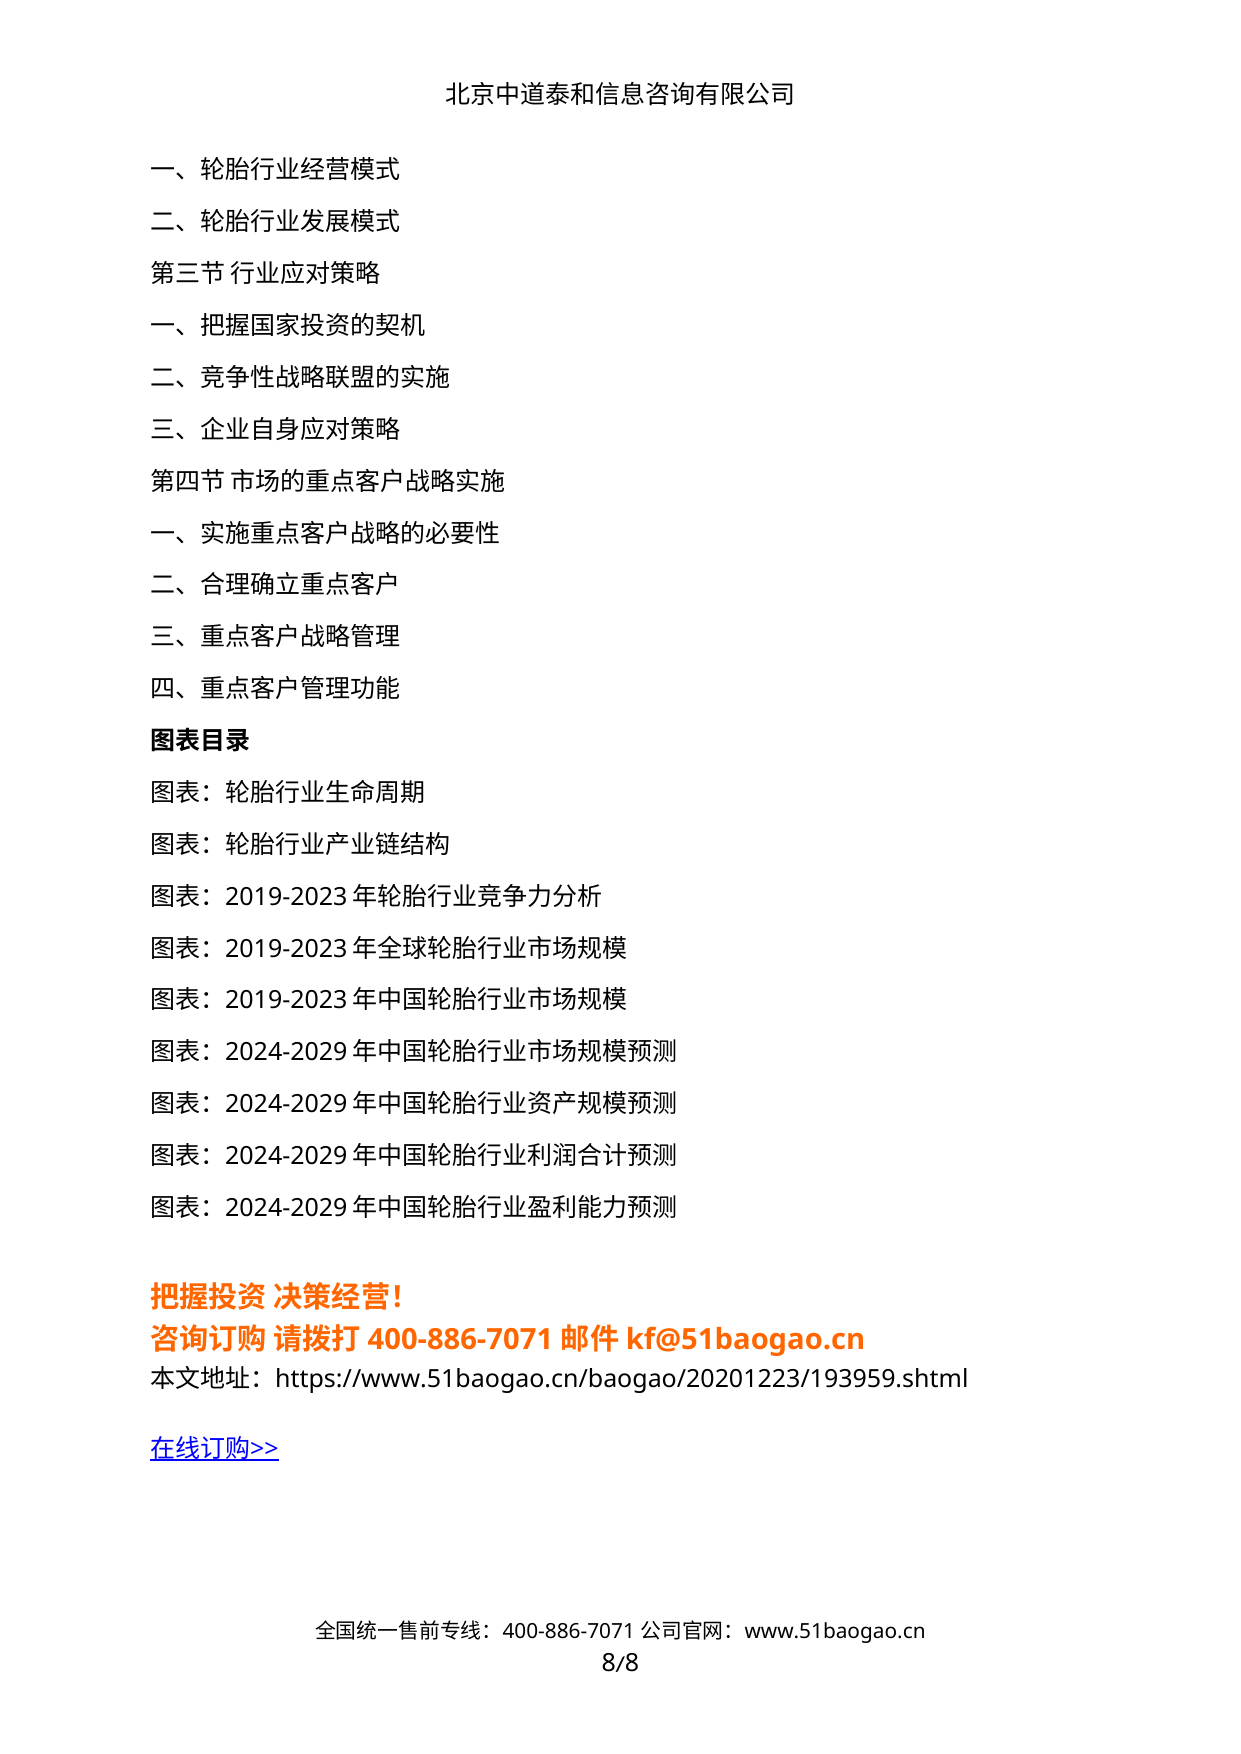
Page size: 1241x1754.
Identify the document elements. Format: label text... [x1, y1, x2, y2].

text 图表：轮胎行业生命周期 [150, 772, 1090, 809]
text 第三节 行业应对策略 [150, 254, 1090, 290]
text 图表：2024-2029年中国轮胎行业市场规模预测 [150, 1032, 1090, 1068]
text 图表：轮胎行业产业链结构 [150, 824, 1090, 861]
text 二、轮胎行业发展模式 [150, 202, 1090, 238]
text 图表目录 [150, 721, 1090, 757]
text 图表：2019-2023年轮胎行业竞争力分析 [150, 876, 1090, 912]
text 图表：2024-2029年中国轮胎行业盈利能力预测 [150, 1187, 1090, 1224]
text 在线订购>> [150, 1394, 1090, 1465]
text 图表：2019-2023年全球轮胎行业市场规模 [150, 928, 1090, 964]
text 二、合理确立重点客户 [150, 565, 1090, 601]
text 四、重点客户管理功能 [150, 669, 1090, 705]
text 把握投资 决策经营！咨询订购 请拨打 400-886-7071 邮件 kf@51baogao.cn本文地址：https://www.51baogao.cn/baogao/20201223/193959.shtml [150, 1239, 1090, 1394]
text 一、把握国家投资的契机 [150, 306, 1090, 342]
text 一、实施重点客户战略的必要性 [150, 513, 1090, 549]
text 三、重点客户战略管理 [150, 617, 1090, 653]
text 一、轮胎行业经营模式 [150, 150, 1090, 186]
text 图表：2019-2023年中国轮胎行业市场规模 [150, 980, 1090, 1016]
text 二、竞争性战略联盟的实施 [150, 357, 1090, 394]
text 图表：2024-2029年中国轮胎行业利润合计预测 [150, 1136, 1090, 1172]
text 三、企业自身应对策略 [150, 409, 1090, 446]
text 图表：2024-2029年中国轮胎行业资产规模预测 [150, 1084, 1090, 1120]
text 第四节 市场的重点客户战略实施 [150, 461, 1090, 497]
